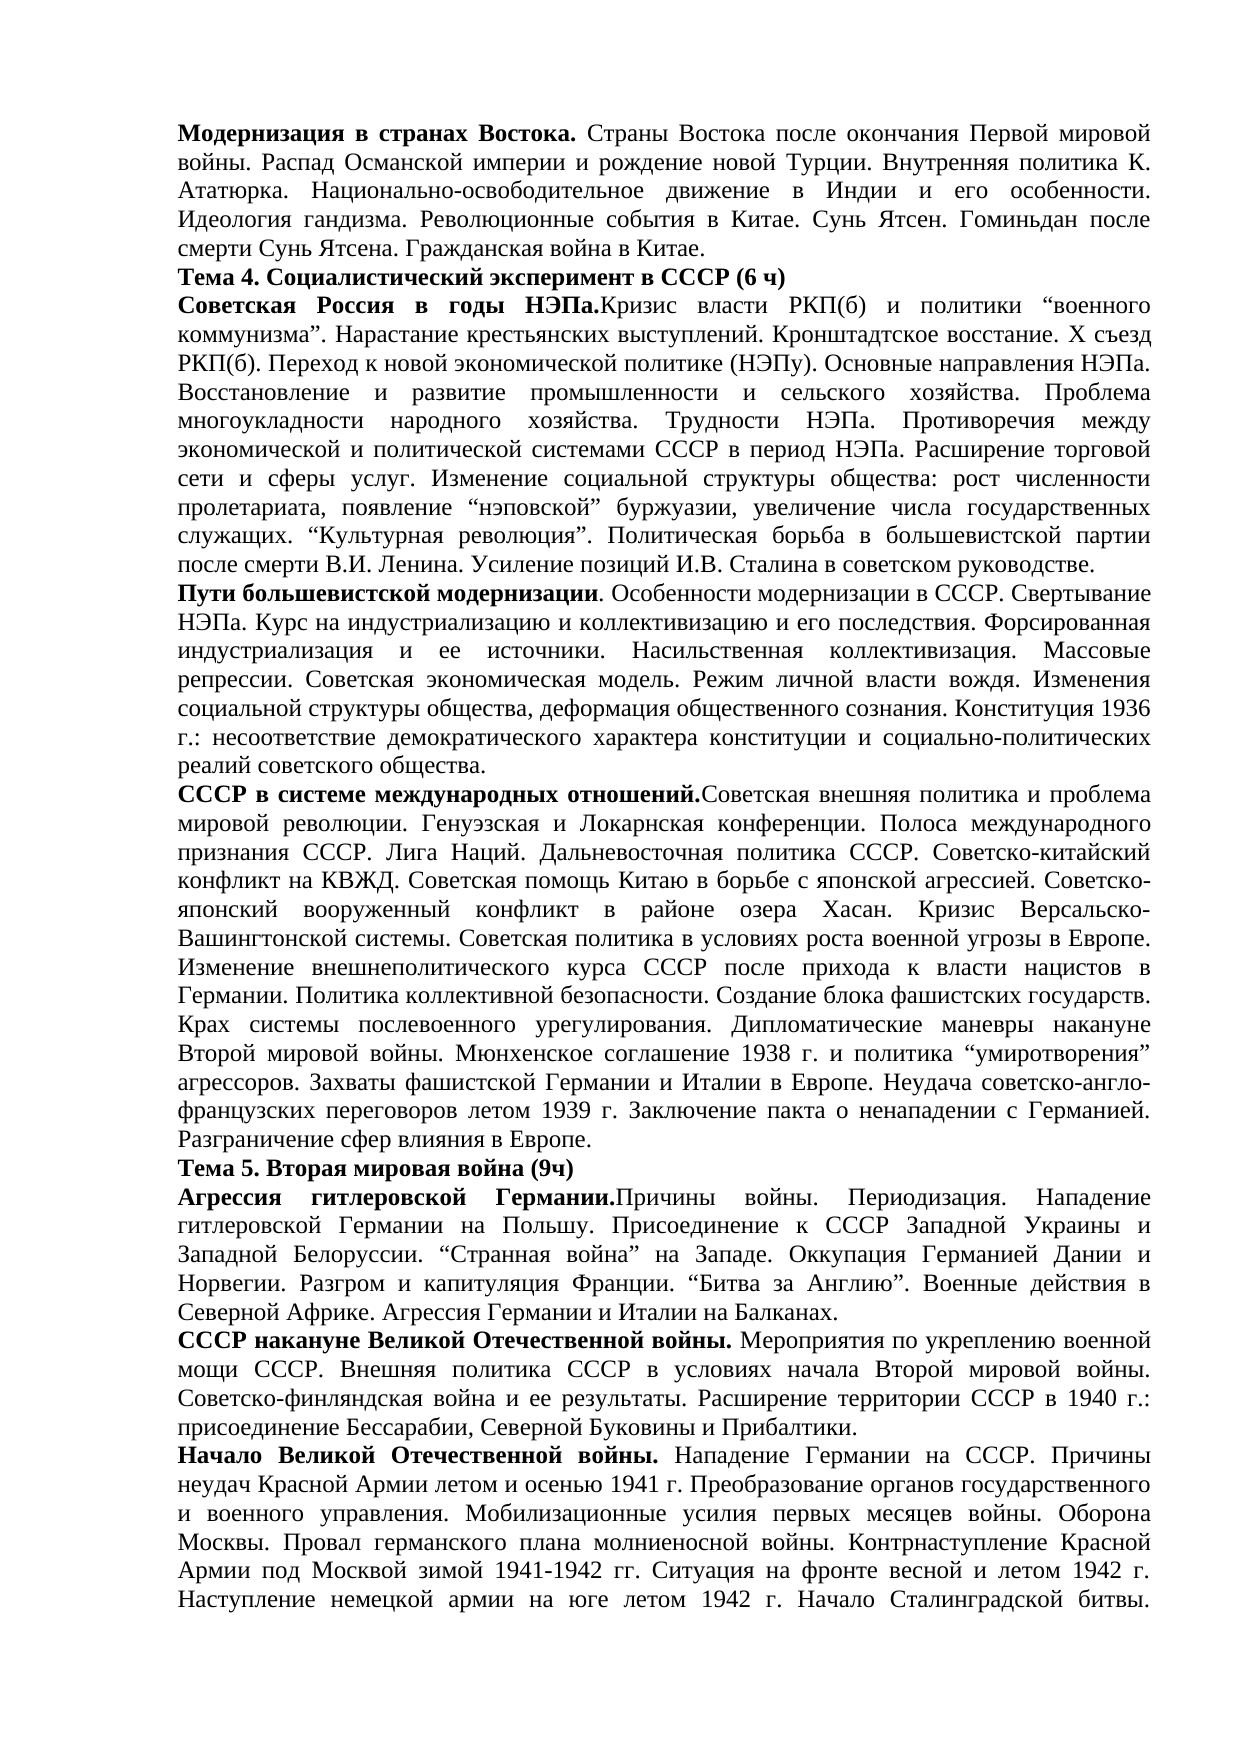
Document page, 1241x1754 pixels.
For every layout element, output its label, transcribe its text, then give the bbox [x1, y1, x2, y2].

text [177, 1441, 1152, 1613]
text Агрессия гитлеровской Германии.Причины войны. Периодизация. Нападение гитлеровской Германии на Польшу. Присоединение к СССР Западной Украины и Западной Белоруссии. “Странная война” на Западе. Оккупация Германией Дании и Норвегии. Разгром и капитуляция Франции. “Битва за Англию”. Военные действия в Северной Африке. Агрессия Германии и Италии на Балканах. [177, 1182, 1152, 1326]
text СССР в системе международных отношений.Советская внешняя политика и проблема мировой революции. Генуэзская и Локарнская конференции. Полоса международного признания СССР. Лига Наций. Дальневосточная политика СССР. Советско-китайский конфликт на КВЖД. Советская помощь Китаю в борьбе с японской агрессией. Советско-японский вооруженный конфликт в районе озера Хасан. Кризис Версальско-Вашингтонской системы. Советская политика в условиях роста военной угрозы в Европе. Изменение внешнеполитического курса СССР после прихода к власти нацистов в Германии. Политика коллективной безопасности. Создание блока фашистских государств. Крах системы послевоенного урегулирования. Дипломатические маневры накануне Второй мировой войны. Мюнхенское соглашение 1938 г. и политика “умиротворения” агрессоров. Захваты фашистской Германии и Италии в Европе. Неудача советско-англо-французских переговоров летом 1939 г. Заключение пакта о ненападении с Германией. Разграничение сфер влияния в Европе. [177, 779, 1152, 1153]
text Модернизация в странах Востока. Страны Востока после окончания Первой мировой войны. Распад Османской империи и рождение новой Турции. Внутренняя политика К. Ататюрка. Национально-освободительное движение в Индии и его особенности. Идеология гандизма. Революционные события в Китае. Сунь Ятсен. Гоминьдан после смерти Сунь Ятсена. Гражданская война в Китае. [177, 118, 1152, 262]
text СССР накануне Великой Отечественной войны. Мероприятия по укреплению военной мощи СССР. Внешняя политика СССР в условиях начала Второй мировой войны. Советско-финляндская война и ее результаты. Расширение территории СССР в 1940 г.: присоединение Бессарабии, Северной Буковины и Прибалтики. [177, 1326, 1152, 1441]
text Тема 5. Вторая мировая война (9ч) [177, 1153, 1152, 1182]
text Советская Россия в годы НЭПа.Кризис власти РКП(б) и политики “военного коммунизма”. Нарастание крестьянских выступлений. Кронштадтское восстание. X съезд РКП(б). Переход к новой экономической политике (НЭПу). Основные направления НЭПа. Восстановление и развитие промышленности и сельского хозяйства. Проблема многоукладности народного хозяйства. Трудности НЭПа. Противоречия между экономической и политической системами СССР в период НЭПа. Расширение торговой сети и сферы услуг. Изменение социальной структуры общества: рост численности пролетариата, появление “нэповской” буржуазии, увеличение числа государственных служащих. “Культурная революция”. Политическая борьба в большевистской партии после смерти В.И. Ленина. Усиление позиций И.В. Сталина в советском руководстве. [177, 291, 1152, 578]
text Тема 4. Социалистический эксперимент в СССР (6 ч) [177, 262, 1152, 291]
text Пути большевистской модернизации. Особенности модернизации в СССР. Свертывание НЭПа. Курс на индустриализацию и коллективизацию и его последствия. Форсированная индустриализация и ее источники. Насильственная коллективизация. Массовые репрессии. Советская экономическая модель. Режим личной власти вождя. Изменения социальной структуры общества, деформация общественного сознания. Конституция 1936 г.: несоответствие демократического характера конституции и социально-политических реалий советского общества. [177, 578, 1152, 779]
